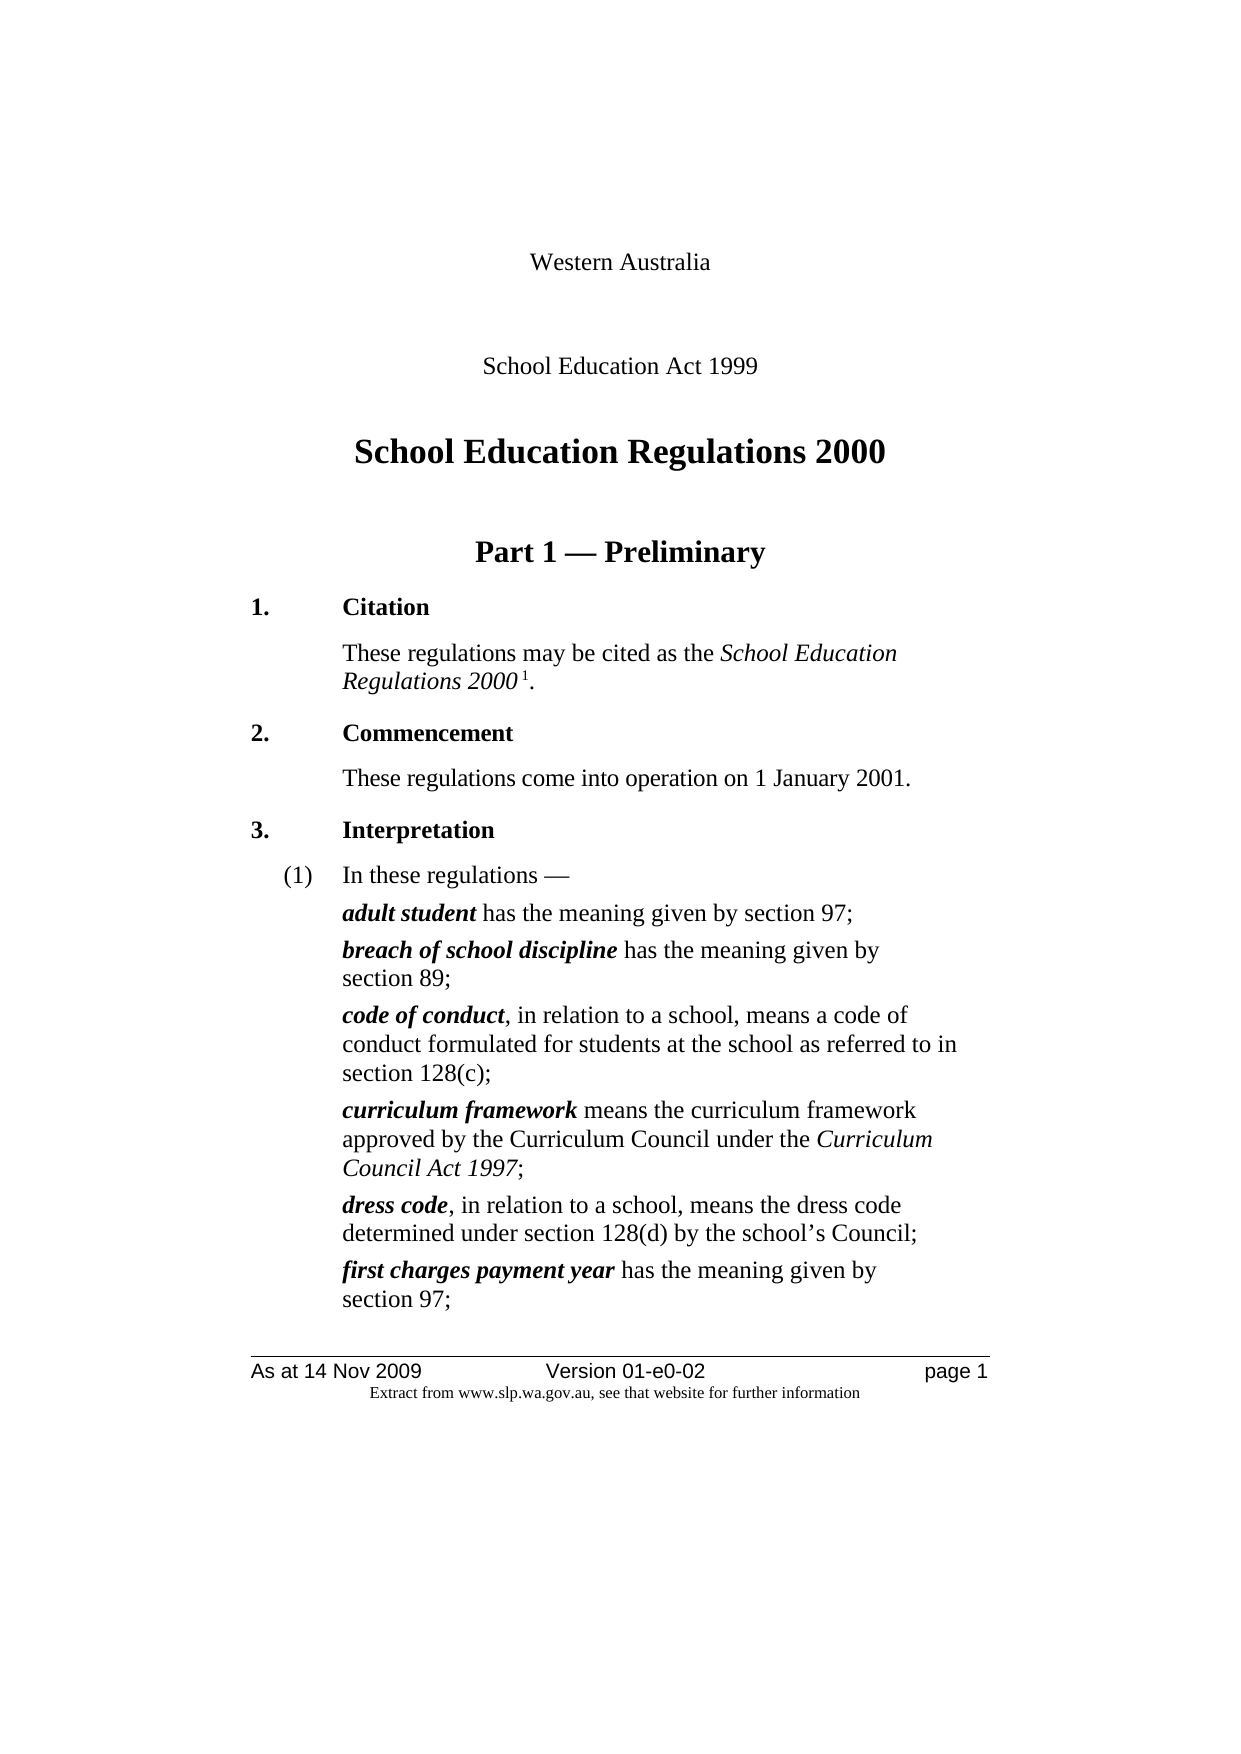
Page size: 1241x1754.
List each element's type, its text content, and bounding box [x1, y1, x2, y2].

subtitle 2. Commencement [251, 718, 990, 747]
text These regulations come into operation on 1 January 2001. [251, 763, 990, 792]
text These regulations may be cited as the School Education Regulations 2000 1. [251, 638, 990, 695]
text (1) In these regulations — [251, 861, 990, 889]
subtitle 3. Interpretation [251, 815, 990, 844]
subtitle 1. Citation [251, 592, 990, 621]
text School Education Regulations 2000 [251, 430, 990, 471]
text School Education Act 1999 [251, 351, 990, 380]
text breach of school discipline has the meaning given by section 89; [251, 935, 990, 992]
text code of conduct, in relation to a school, means a code of conduct formulated for students at the school as referred to in section 128(c); [251, 1001, 990, 1087]
text dress code, in relation to a school, means the dress code determined under section 128(d) by the school’s Council; [251, 1190, 990, 1247]
text curriculum framework means the curriculum framework approved by the Curriculum Council under the Curriculum Council Act 1997; [251, 1095, 990, 1181]
text Western Australia [251, 247, 990, 276]
text first charges payment year has the meaning given by section 97; [251, 1256, 990, 1313]
subtitle Part 1 — Preliminary [251, 533, 990, 569]
text adult student has the meaning given by section 97; [251, 898, 990, 926]
